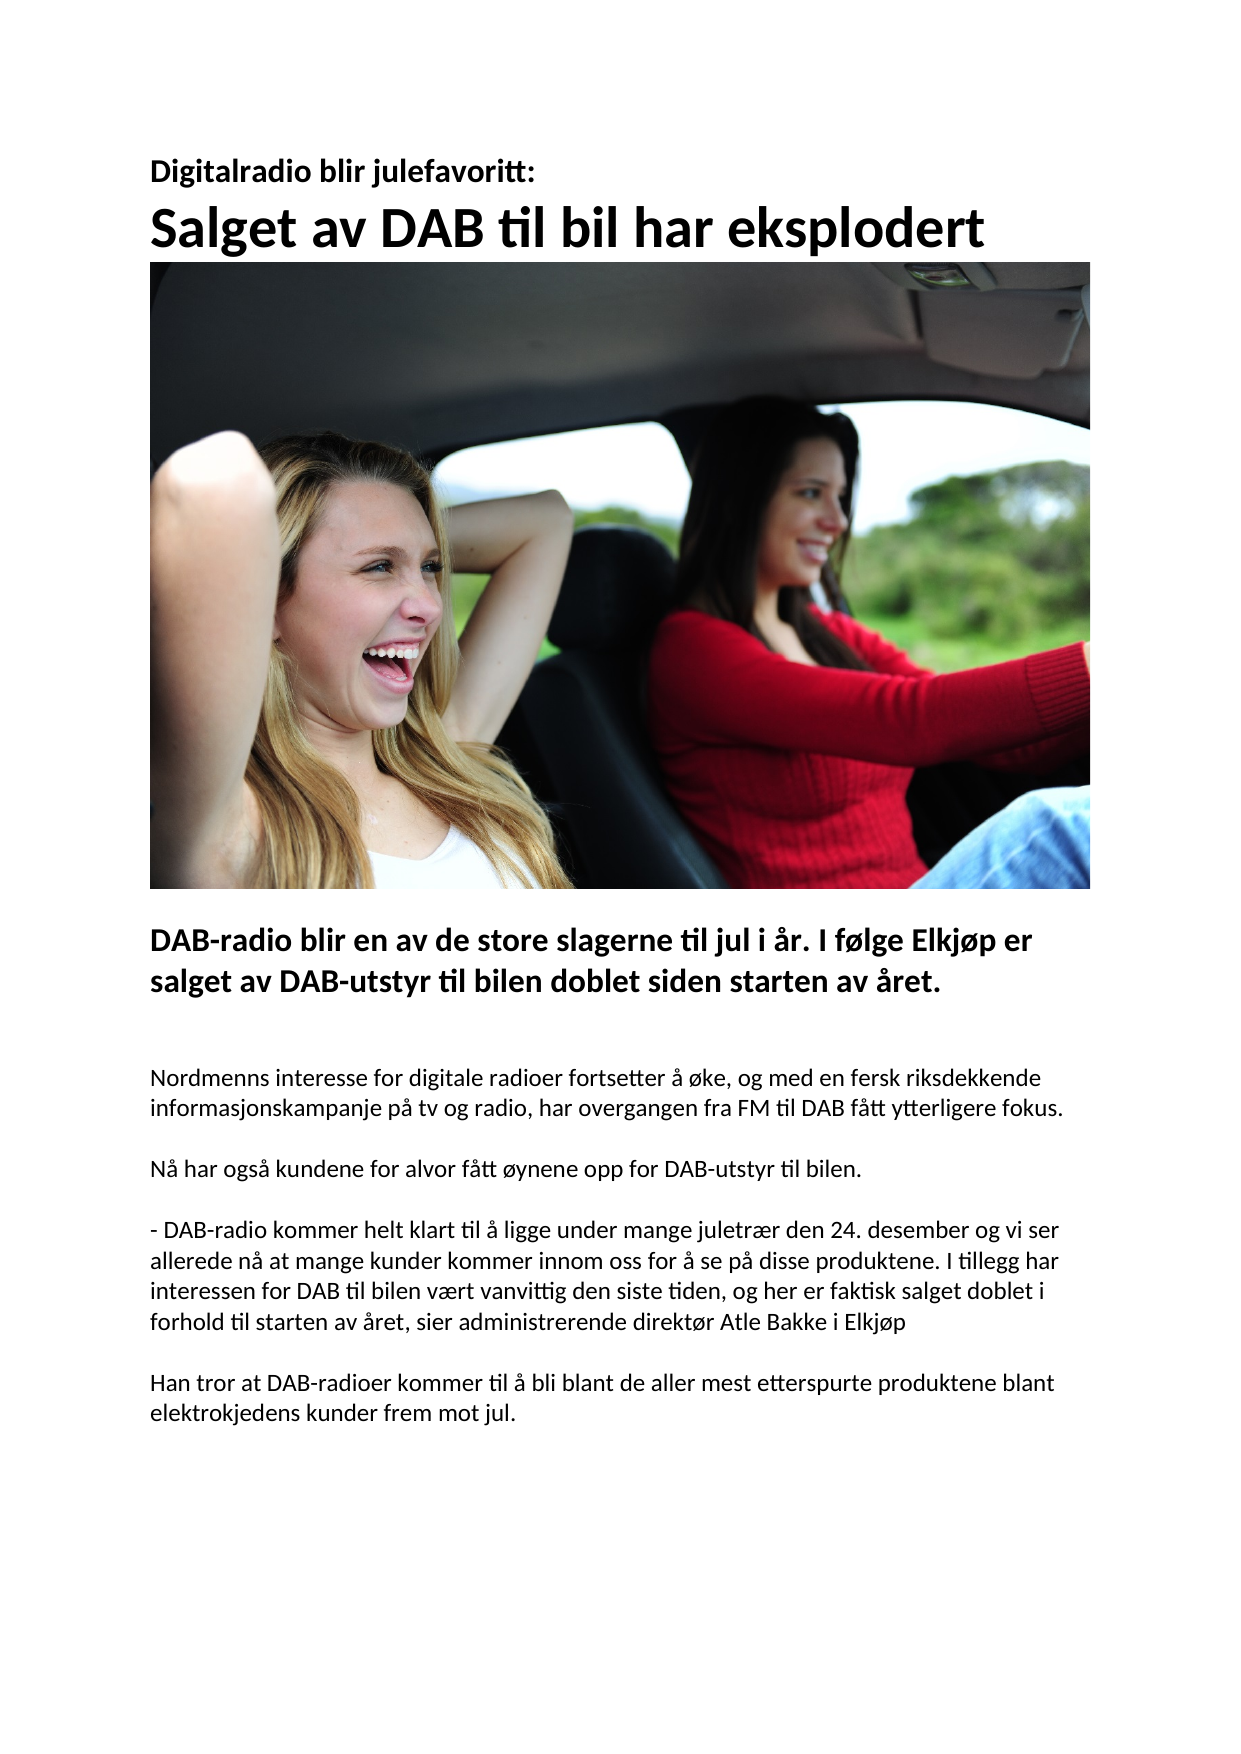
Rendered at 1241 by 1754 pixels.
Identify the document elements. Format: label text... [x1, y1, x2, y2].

text Han tror at DAB-radioer kommer til å bli blant de aller mest etterspurte produktene blant elektrokjedens kunder frem mot jul. [150, 1367, 1090, 1428]
text Nå har også kundene for alvor fått øynene opp for DAB-utstyr til bilen. [150, 1153, 1090, 1184]
text Salget av DAB til bil har eksplodert [150, 191, 1090, 262]
text Nordmenns interesse for digitale radioer fortsetter å øke, og med en fersk riksdekkende informasjonskampanje på tv og radio, har overgangen fra FM til DAB fått ytterligere fokus. [150, 1062, 1090, 1123]
text - DAB-radio kommer helt klart til å ligge under mange juletrær den 24. desember og vi ser allerede nå at mange kunder kommer innom oss for å se på disse produktene. I tillegg har interessen for DAB til bilen vært vanvittig den siste tiden, og her er faktisk salget doblet i forhold til starten av året, sier administrerende direktør Atle Bakke i Elkjøp [150, 1214, 1090, 1336]
picture [150, 262, 1091, 889]
text DAB-radio blir en av de store slagerne til jul i år. I følge Elkjøp er salget av DAB-utstyr til bilen doblet siden starten av året. [150, 919, 1090, 1001]
text Digitalradio blir julefavoritt: [150, 150, 1090, 191]
